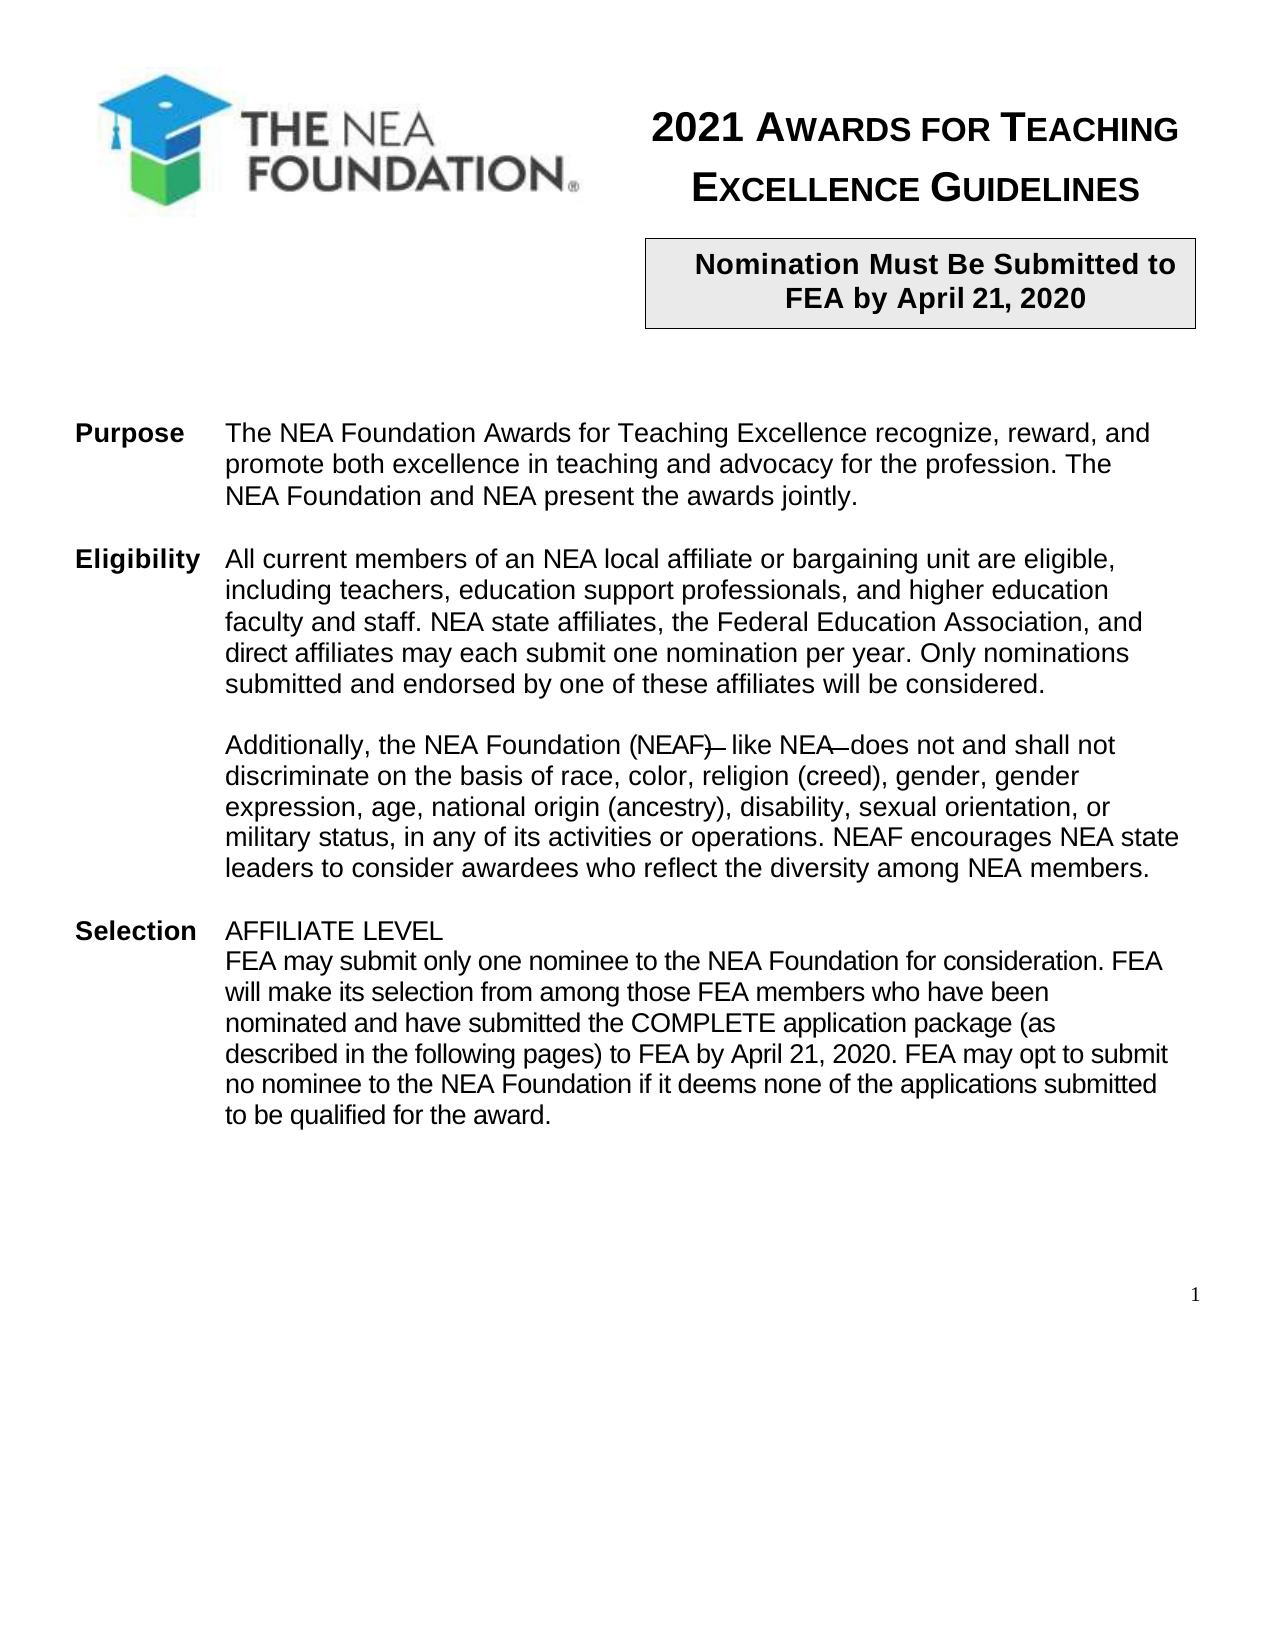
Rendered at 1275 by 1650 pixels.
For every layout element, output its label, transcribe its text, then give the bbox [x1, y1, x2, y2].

text 1 [27, 1282, 1200, 1306]
text Eligibility All current members of an NEA local affiliate or bargaining unit are eligible, including teachers, education support professionals, and higher education faculty and staff. NEA state affiliates, the Federal Education Association, and direct affiliates may each submit one nomination per year. Only nominations submitted and endorsed by one of these affiliates will be considered. [75, 543, 1186, 699]
picture [96, 67, 584, 217]
text Purpose The NEA Foundation Awards for Teaching Excellence recognize, reward, and promote both excellence in teaching and advocacy for the profession. The NEA Foundation and NEA present the awards jointly. [75, 417, 1173, 511]
text FEA may submit only one nominee to the NEA Foundation for consideration. FEA will make its selection from among those FEA members who have been nominated and have submitted the COMPLETE application package (as described in the following pages) to FEA by April 21, 2020. FEA may opt to submit no nominee to the NEA Foundation if it deems none of the applications submitted to be qualified for the award. [225, 946, 1173, 1130]
text Selection AFFILIATE LEVEL [75, 915, 1212, 946]
subtitle EXCELLENCE GUIDELINES [649, 162, 1182, 210]
text Additionally, the NEA Foundation (NEAF) like NEA does not and shall not discriminate on the basis of race, color, religion (creed), gender, gender expression, age, national origin (ancestry), disability, sexual orientation, or military status, in any of its activities or operations. NEAF encourages NEA state leaders to consider awardees who reflect the diversity among NEA members. [225, 730, 1187, 883]
text 2021 AWARDS FOR TEACHING [649, 102, 1181, 150]
